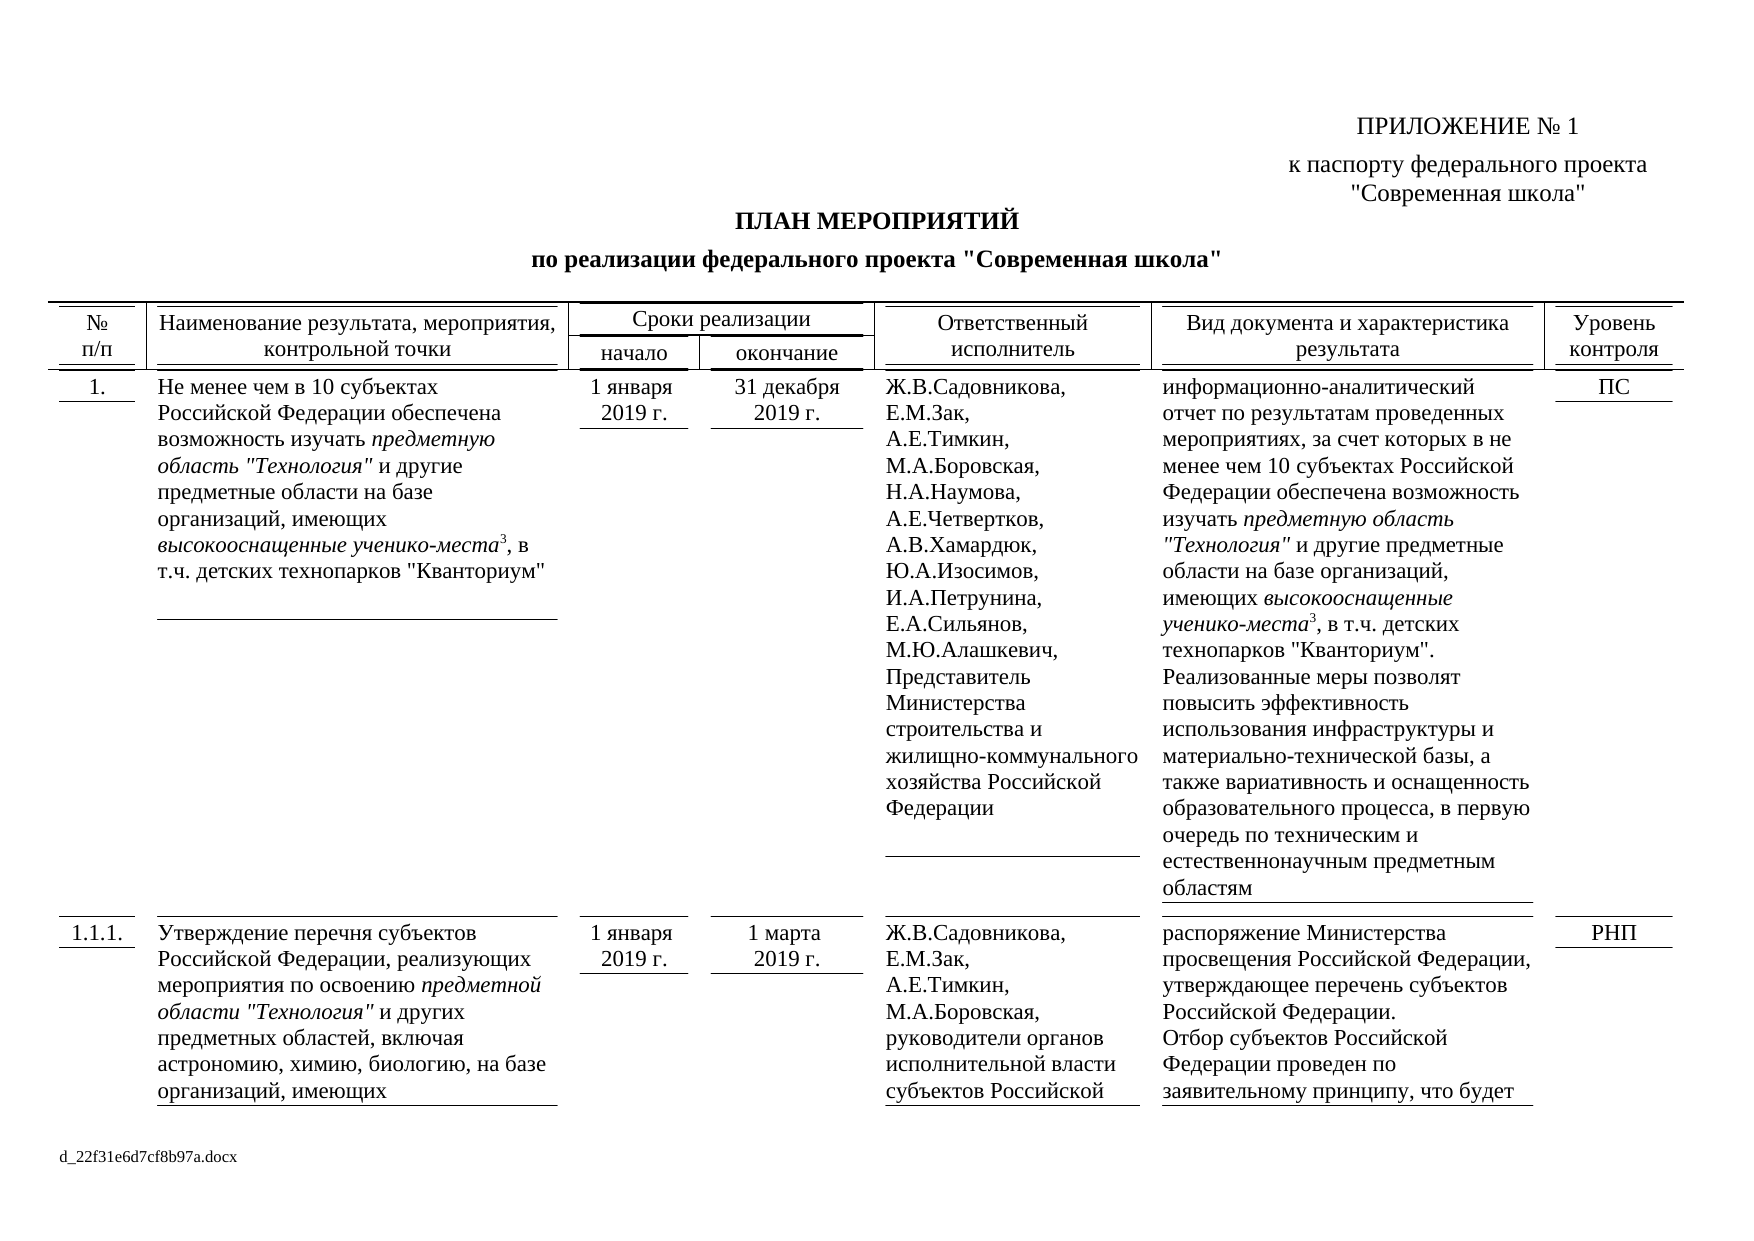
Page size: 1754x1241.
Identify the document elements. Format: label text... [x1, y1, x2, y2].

table_cell РНП [1544, 916, 1684, 1106]
table_cell информационно-аналитический отчет по результатам проведенных мероприятиях, за счет которых в не менее чем 10 субъектах Российской Федерации обеспечена возможность изучать предметную область "Технология" и другие предметные области на базе организаций, имеющих высокооснащенные ученико-места3, в т.ч. детских технопарков "Кванториум". Реализованные меры позволят повысить эффективность использования инфраструктуры и материально-технической базы, а также вариативность и оснащенность образовательного процесса, в первую очередь по техническим и естественнонаучным предметным областям [1151, 370, 1544, 916]
table_cell окончание [700, 336, 874, 369]
table_cell 1 марта 2019 г. [700, 916, 874, 1106]
text "Современная школа" [1241, 178, 1695, 206]
table_cell Ж.В.Садовникова, Е.М.Зак, А.Е.Тимкин, М.А.Боровская, Н.А.Наумова, А.Е.Четвертков, А.В.Хамардюк, Ю.А.Изосимов, И.А.Петрунина, Е.А.Сильянов, М.Ю.Алашкевич, Представитель Министерства строительства и жилищно-коммунального хозяйства Российской Федерации [874, 370, 1151, 916]
table_cell 31 декабря 2019 г. [700, 370, 874, 916]
table_header Ответственный исполнитель [875, 303, 1151, 369]
table_header Вид документа и характеристика результата [1152, 303, 1544, 369]
table_cell 1. [48, 370, 146, 916]
table_header Сроки реализации [569, 303, 874, 335]
text по реализации федерального проекта "Современная школа" [59, 235, 1695, 273]
table_cell ПС [1544, 370, 1684, 916]
table_cell Ж.В.Садовникова, Е.М.Зак, А.Е.Тимкин, М.А.Боровская, руководители органов исполнительной власти субъектов Российской Федерации [874, 916, 1151, 1106]
table_header Наименование результата, мероприятия, контрольной точки [147, 303, 568, 369]
text к паспорту федерального проекта [1241, 140, 1695, 178]
table_cell Не менее чем в 10 субъектах Российской Федерации обеспечена возможность изучать предметную область "Технология" и другие предметные области на базе организаций, имеющих высокооснащенные ученико-места3, в т.ч. детских технопарков "Кванториум" [146, 370, 569, 916]
table_cell начало [569, 336, 699, 369]
table_cell 1.1.1. [48, 916, 146, 1106]
table_header Уровень контроля [1545, 303, 1684, 369]
table_cell 1 января 2019 г. [569, 916, 699, 1106]
text ПРИЛОЖЕНИЕ № 1 [1241, 111, 1695, 140]
table_cell 1 января 2019 г. [569, 370, 699, 916]
table_header № п/п [48, 303, 146, 369]
text ПЛАН МЕРОПРИЯТИЙ [59, 206, 1695, 235]
